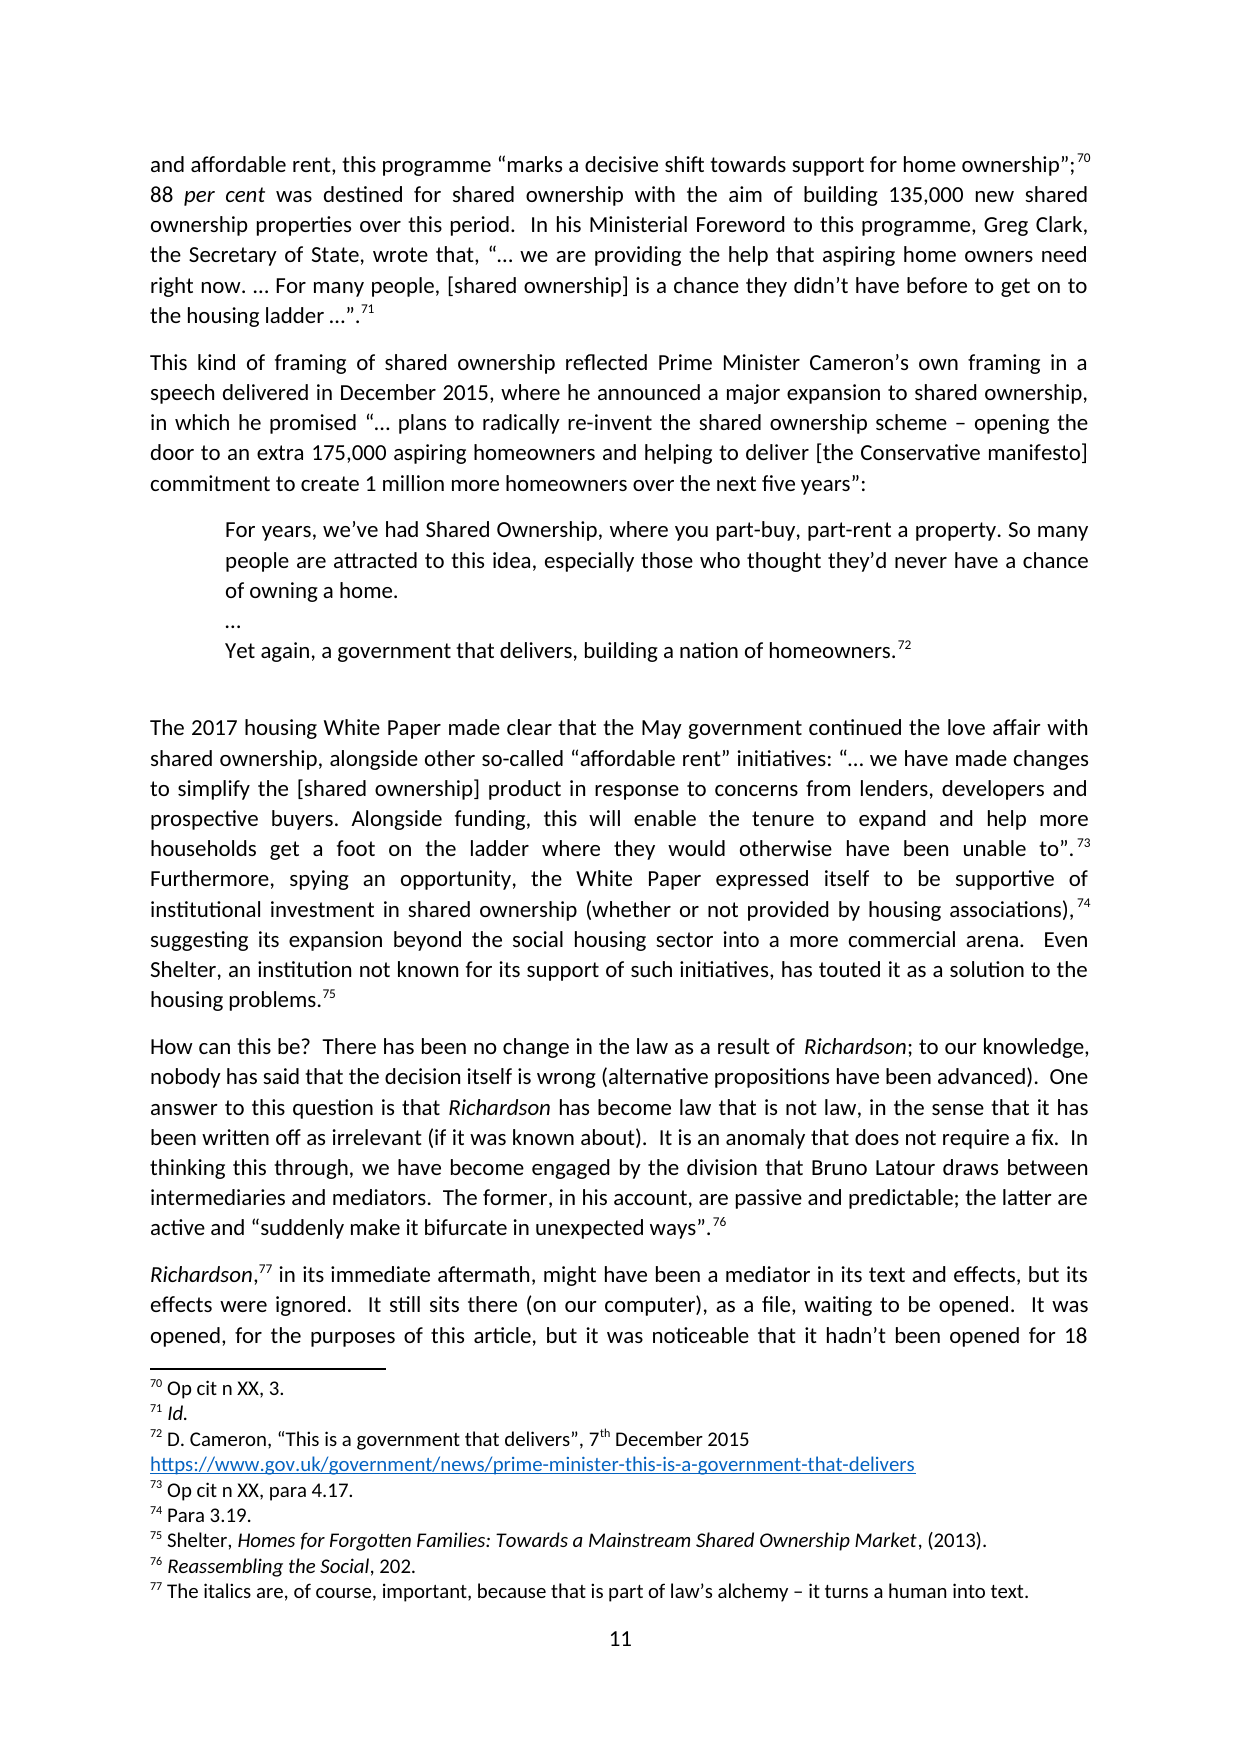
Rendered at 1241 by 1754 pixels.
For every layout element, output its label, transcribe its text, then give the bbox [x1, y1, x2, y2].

text This kind of framing of shared ownership reflected Prime Minister Cameron’s own framing in a speech delivered in December 2015, where he announced a major expansion to shared ownership, in which he promised “… plans to radically re-invent the shared ownership scheme – opening the door to an extra 175,000 aspiring homeowners and helping to deliver [the Conservative manifesto] commitment to create 1 million more homeowners over the next five years”: [150, 348, 1090, 497]
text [150, 1260, 1090, 1349]
text The 2017 housing White Paper made clear that the May government continued the love affair with shared ownership, alongside other so-called “affordable rent” initiatives: “… we have made changes to simplify the [shared ownership] product in response to concerns from lenders, developers and prospective buyers. Alongside funding, this will enable the tenure to expand and help more households get a foot on the ladder where they would otherwise have been unable to”. Furthermore, spying an opportunity, the White Paper expressed itself to be supportive of institutional investment in shared ownership (whether or not provided by housing associations), suggesting its expansion beyond the social housing sector into a more commercial arena. Even Shelter, an institution not known for its support of such initiatives, has touted it as a solution to the housing problems. [150, 713, 1090, 1013]
text Yet again, a government that delivers, building a nation of homeowners. [225, 636, 1090, 664]
text How can this be? There has been no change in the law as a result of Richardson; to our knowledge, nobody has said that the decision itself is wrong (alternative propositions have been advanced). One answer to this question is that Richardson has become law that is not law, in the sense that it has been written off as irrelevant (if it was known about). It is an anomaly that does not require a fix. In thinking this through, we have become engaged by the division that Bruno Latour draws between intermediaries and mediators. The former, in his account, are passive and predictable; the latter are active and “suddenly make it bifurcate in unexpected ways”. [150, 1032, 1090, 1242]
text For years, we’ve had Shared Ownership, where you part-buy, part-rent a property. So many people are attracted to this idea, especially those who thought they’d never have a chance of owning a home. [225, 516, 1090, 604]
text … [225, 606, 1090, 634]
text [150, 150, 1090, 329]
